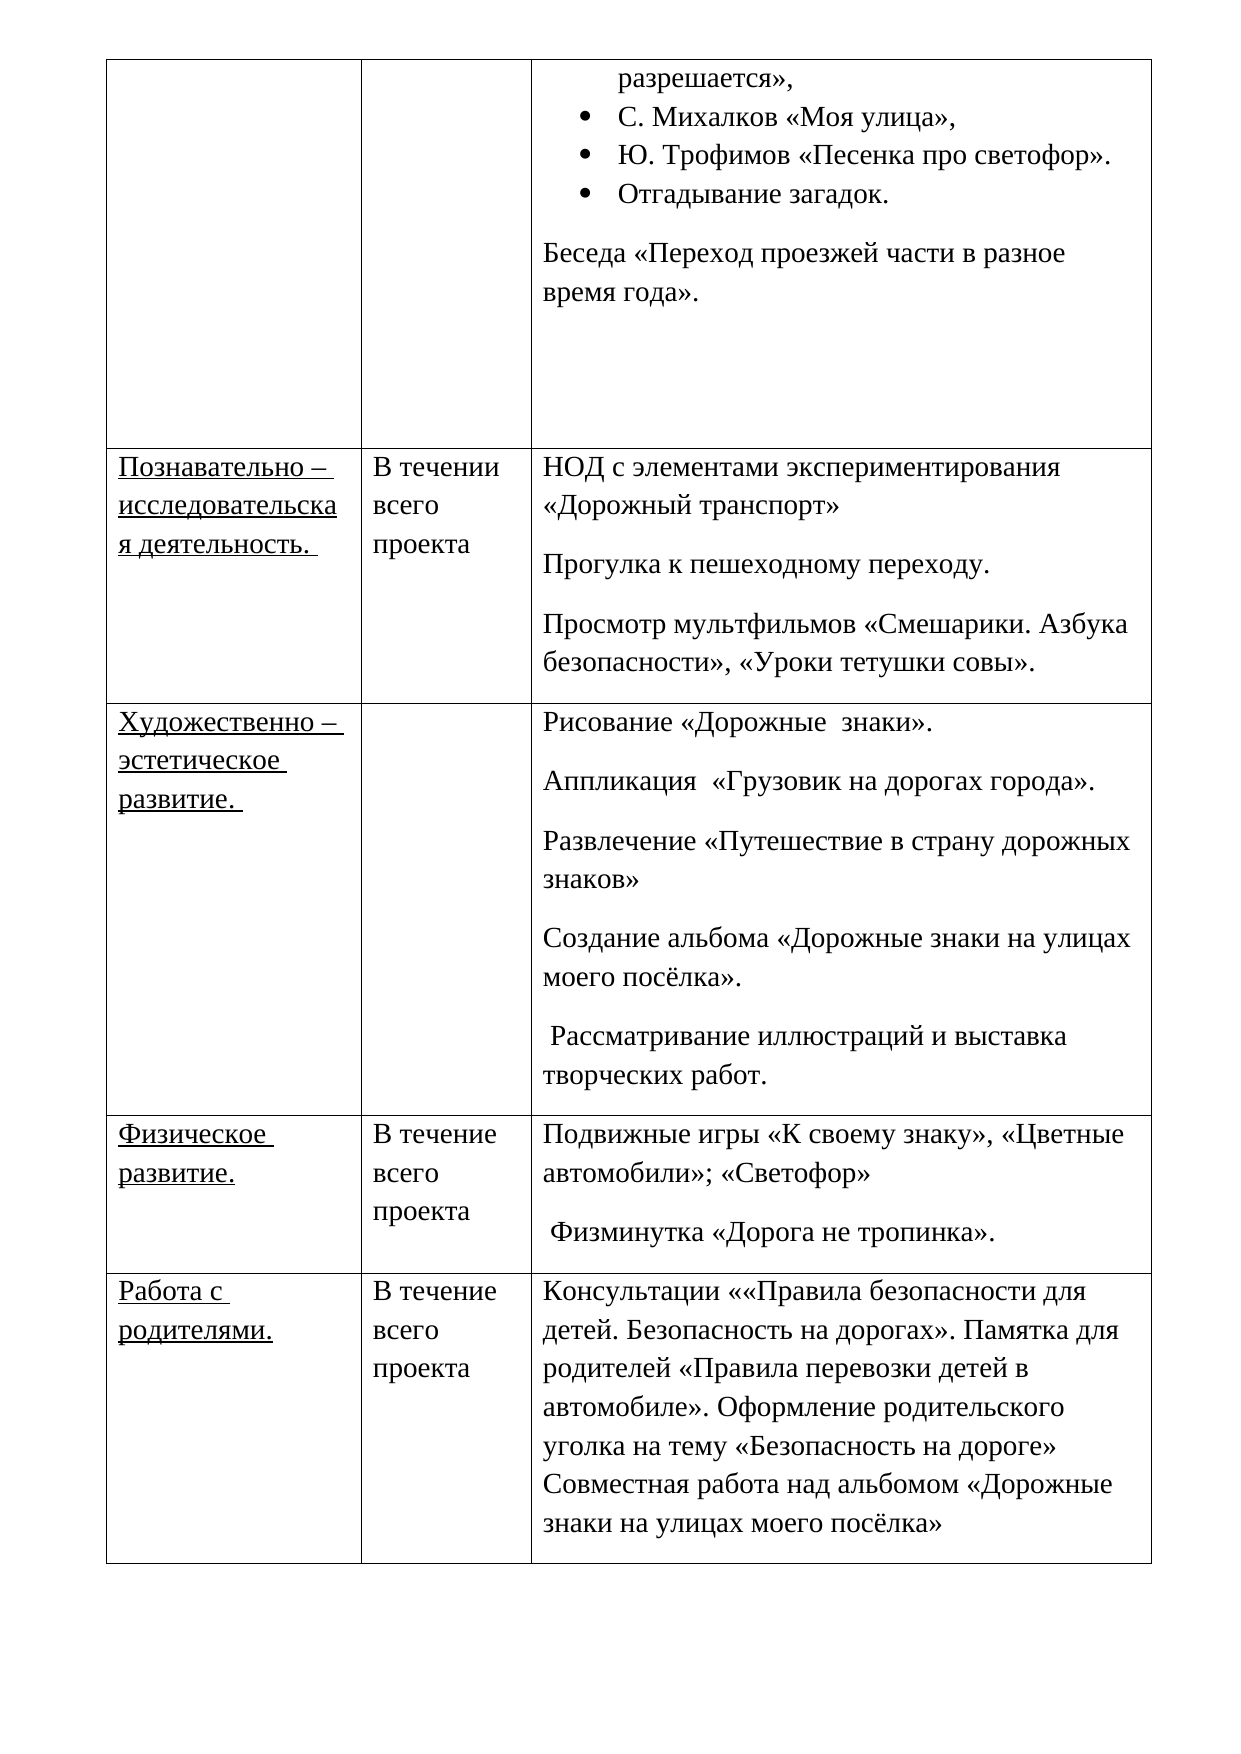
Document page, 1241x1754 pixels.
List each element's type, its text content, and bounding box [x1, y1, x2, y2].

table_cell В течении всего проекта [362, 449, 531, 703]
table_cell Работа с родителями. [107, 1274, 361, 1563]
table_cell [362, 704, 531, 1115]
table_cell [107, 60, 361, 448]
table_cell Подвижные игры «К своему знаку», «Цветные автомобили»; «Светофор» Физминутка «Дорога не тропинка». [532, 1116, 1151, 1272]
table_cell В течение всего проекта [362, 1116, 531, 1272]
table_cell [362, 60, 531, 448]
table_cell В течение всего проекта [362, 1274, 531, 1563]
table_cell Художественно – эстетическое развитие. [107, 704, 361, 1115]
table_cell Рисование «Дорожные знаки». Аппликация «Грузовик на дорогах города». Развлечение «Путешествие в страну дорожных знаков» Создание альбома «Дорожные знаки на улицах моего посёлка». Рассматривание иллюстраций и выставка творческих работ. [532, 704, 1151, 1115]
table_cell НОД с элементами экспериментирования «Дорожный транспорт» Прогулка к пешеходному переходу. Просмотр мультфильмов «Смешарики. Азбука безопасности», «Уроки тетушки совы». [532, 449, 1151, 703]
table_cell Консультации ««Правила безопасности для детей. Безопасность на дорогах». Памятка для родителей «Правила перевозки детей в автомобиле». Оформление родительского уголка на тему «Безопасность на дороге» Совместная работа над альбомом «Дорожные знаки на улицах моего посёлка» [532, 1274, 1151, 1563]
table_cell Познавательно – исследовательская деятельность. [107, 449, 361, 703]
table_cell Физическое развитие. [107, 1116, 361, 1272]
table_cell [532, 60, 1151, 448]
